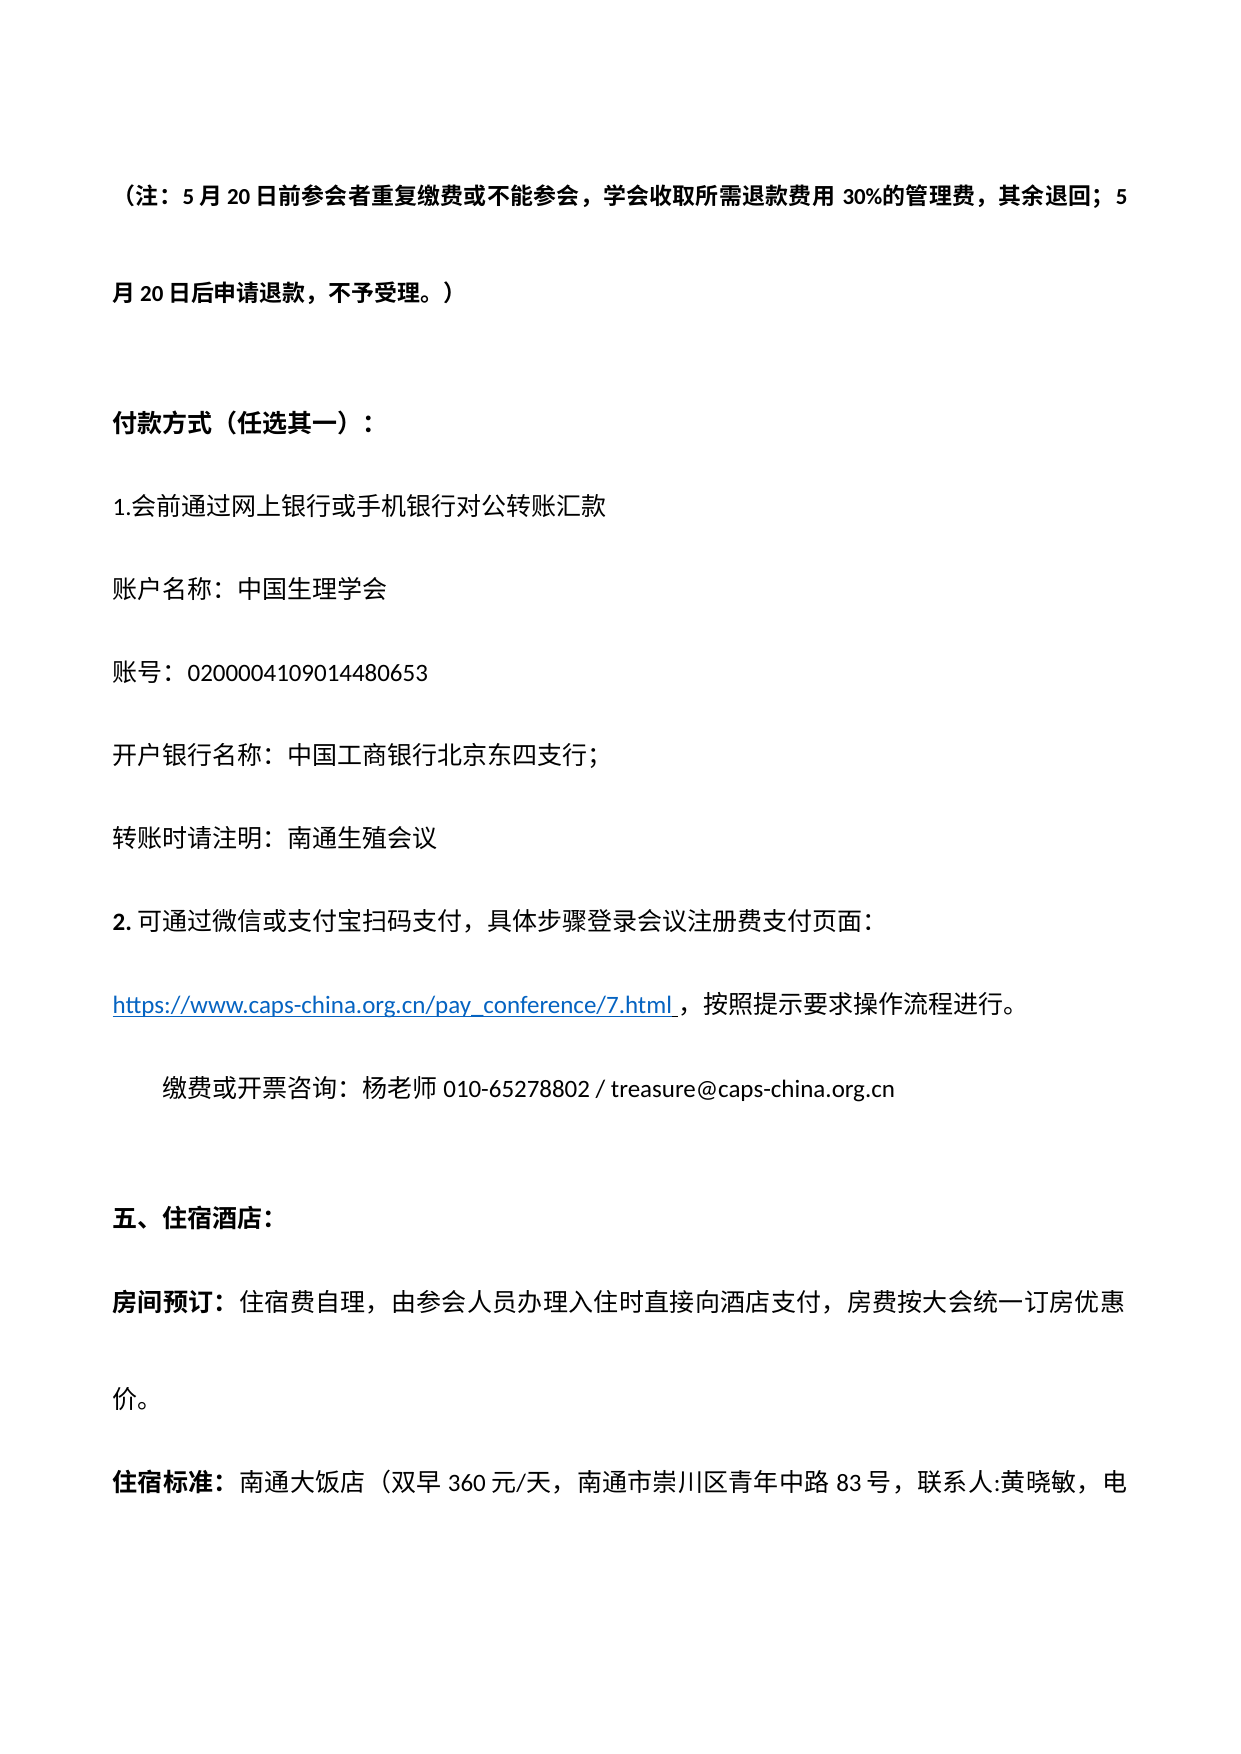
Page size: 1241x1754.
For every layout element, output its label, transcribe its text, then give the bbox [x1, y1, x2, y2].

text 付款方式（任选其一）： [112, 389, 1128, 454]
text （注：5月20日前参会者重复缴费或不能参会，学会收取所需退款费用30%的管理费，其余退回；5月20日后申请退款，不予受理。） [112, 162, 1128, 324]
text 五、住宿酒店： [112, 1184, 1128, 1249]
text 缴费或开票咨询：杨老师 010-65278802 / treasure@caps-china.org.cn [112, 1054, 1128, 1119]
text 转账时请注明：南通生殖会议 [112, 804, 1128, 869]
text https://www.caps-china.org.cn/pay_conference/7.html ，按照提示要求操作流程进行。 [112, 971, 1128, 1036]
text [112, 1448, 1128, 1513]
text 账号：0200004109014480653 [112, 638, 1128, 703]
text 2. 可通过微信或支付宝扫码支付，具体步骤登录会议注册费支付页面： [112, 887, 1128, 952]
text 账户名称：中国生理学会 [112, 555, 1128, 620]
text 1.会前通过网上银行或手机银行对公转账汇款 [112, 472, 1128, 537]
text 房间预订：住宿费自理，由参会人员办理入住时直接向酒店支付，房费按大会统一订房优惠价。 [112, 1268, 1128, 1430]
text 开户银行名称：中国工商银行北京东四支行； [112, 721, 1128, 786]
